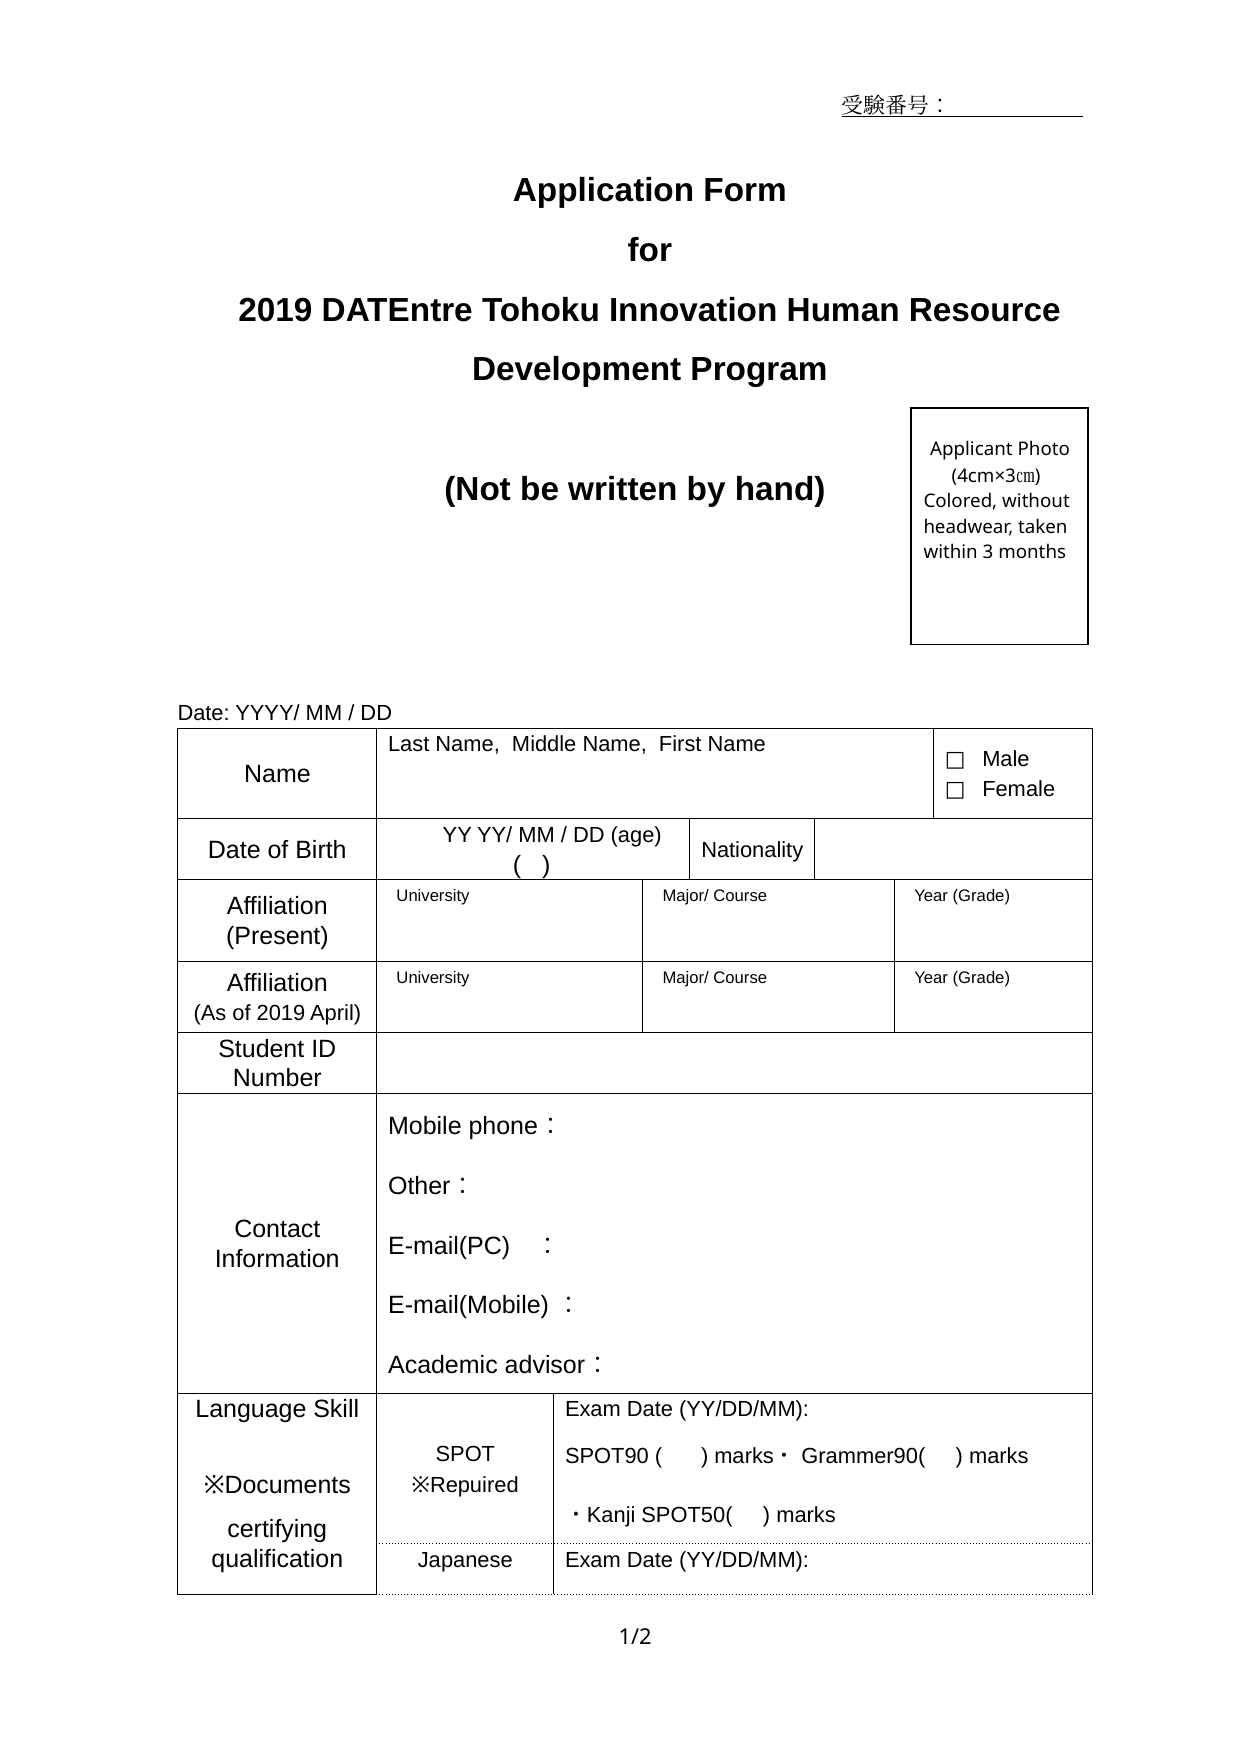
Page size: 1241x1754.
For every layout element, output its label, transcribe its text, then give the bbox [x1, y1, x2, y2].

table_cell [377, 1543, 553, 1593]
table_cell YY YY/ MM / DD (age) ( ) [377, 819, 689, 879]
table_cell Year (Grade) [895, 880, 1092, 961]
table_cell Affiliation (As of 2019 April) [178, 962, 376, 1032]
table_cell Language Skill ※Documents certifying qualification should be attached [178, 1394, 376, 1593]
table_cell University [377, 962, 642, 1032]
text Date: YYYY/ MM / DD [177, 698, 1092, 727]
table_cell Student ID Number [178, 1033, 376, 1093]
table_cell Year (Grade) [895, 962, 1092, 1032]
table_cell Major/ Course [643, 880, 894, 961]
table_cell SPOT ※Repuired [377, 1394, 553, 1543]
text Development Program [177, 339, 1092, 399]
table_cell Major/ Course [643, 962, 894, 1032]
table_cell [554, 1543, 1092, 1593]
text (Not be written by hand) [177, 399, 1092, 518]
text 2019 DATEntre Tohoku Innovation Human Resource [177, 279, 1092, 339]
table_cell Affiliation (Present) [178, 880, 376, 961]
table_cell Mobile phone： Other： E-mail(PC) ： E-mail(Mobile) ： Academic advisor： [377, 1094, 1092, 1393]
table_cell Nationality [690, 819, 814, 879]
text for [177, 219, 1092, 279]
table_cell [377, 1033, 1092, 1093]
table_header Male Female [934, 729, 1092, 818]
table_cell [815, 819, 1092, 879]
table_header Last Name, Middle Name, First Name [377, 729, 933, 818]
table_cell University [377, 880, 642, 961]
text Application Form [177, 159, 1092, 219]
table_cell Exam Date (YY/DD/MM): SPOT90 ( ) marks・ Grammer90( ) marks ・Kanji SPOT50( ) marks [554, 1394, 1092, 1543]
table_header Name [178, 729, 376, 818]
table_cell Contact Information [178, 1094, 376, 1393]
table_cell Date of Birth [178, 819, 376, 879]
